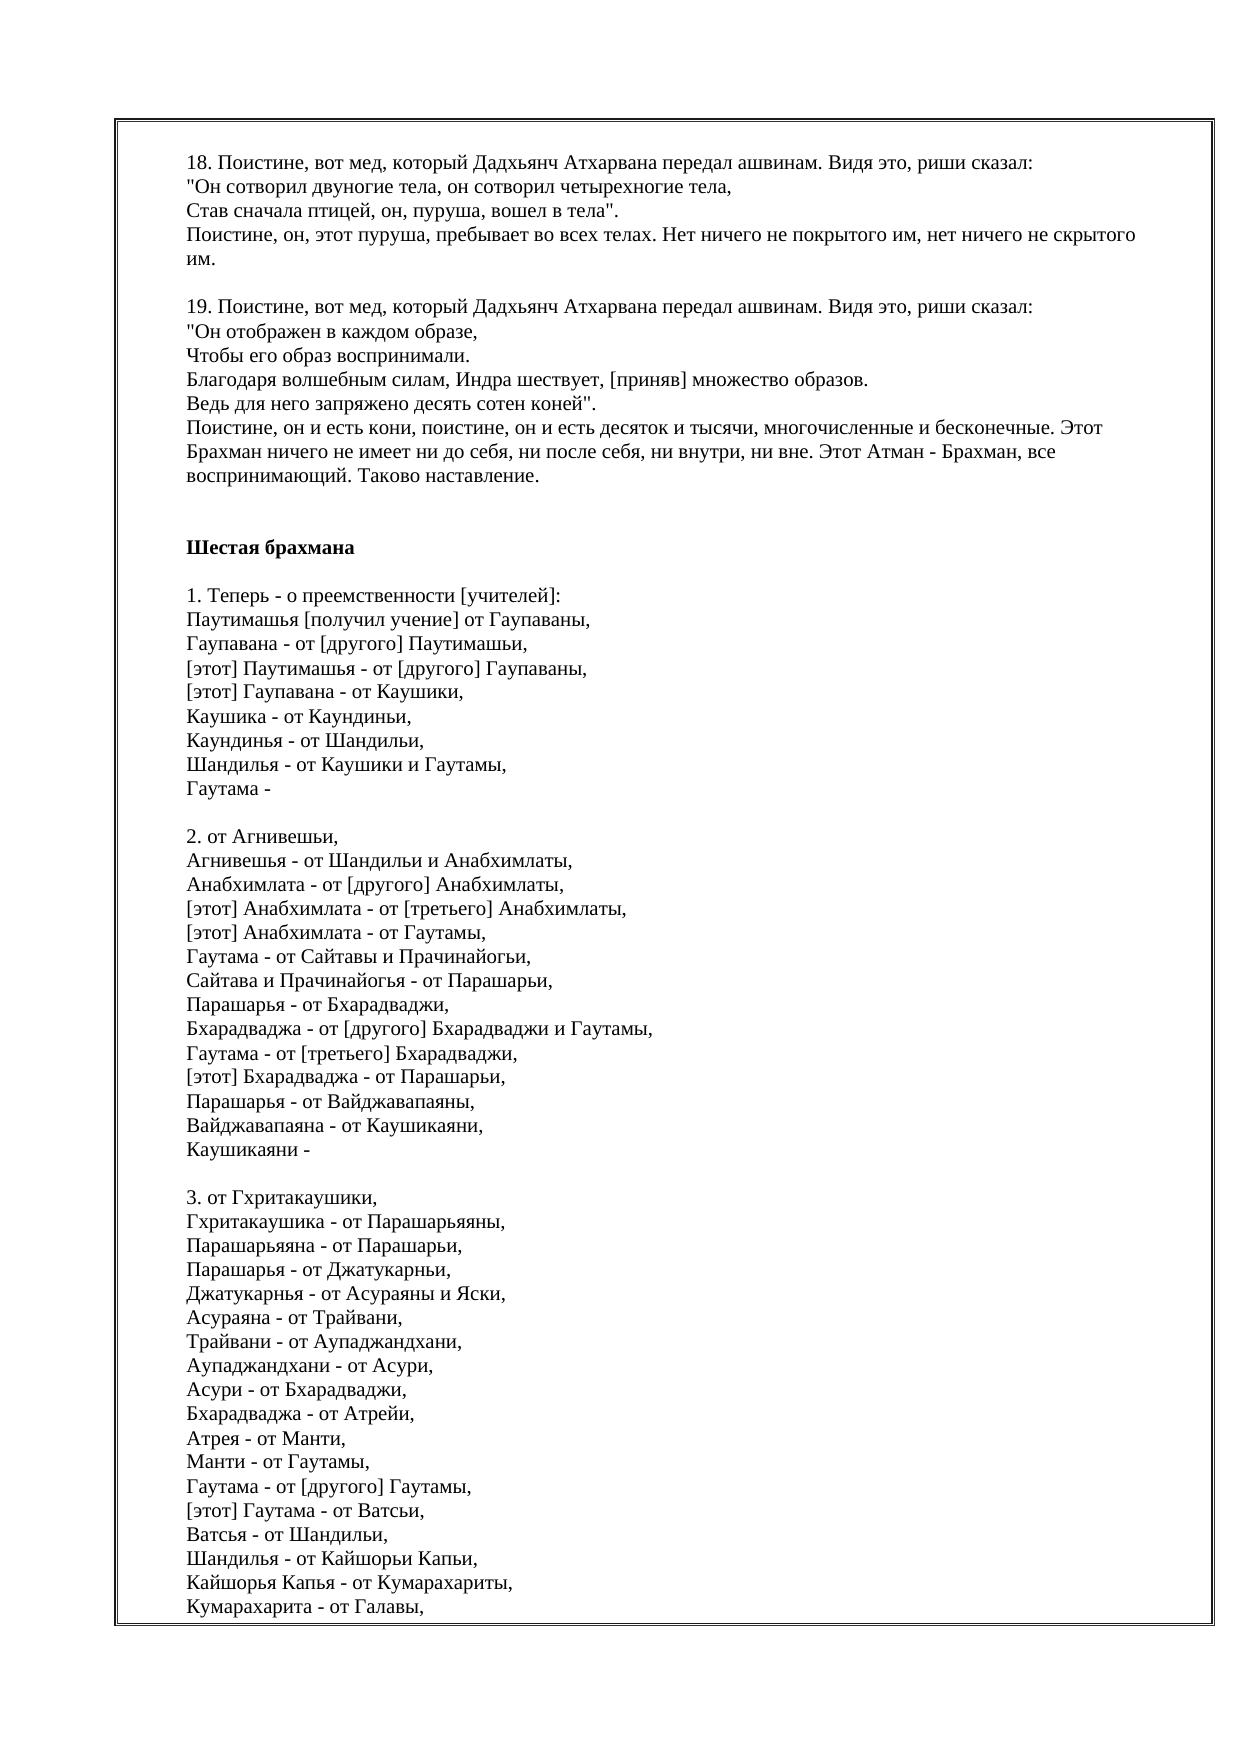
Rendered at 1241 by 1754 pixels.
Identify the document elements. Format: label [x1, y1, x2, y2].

table_header [118, 122, 1211, 1623]
